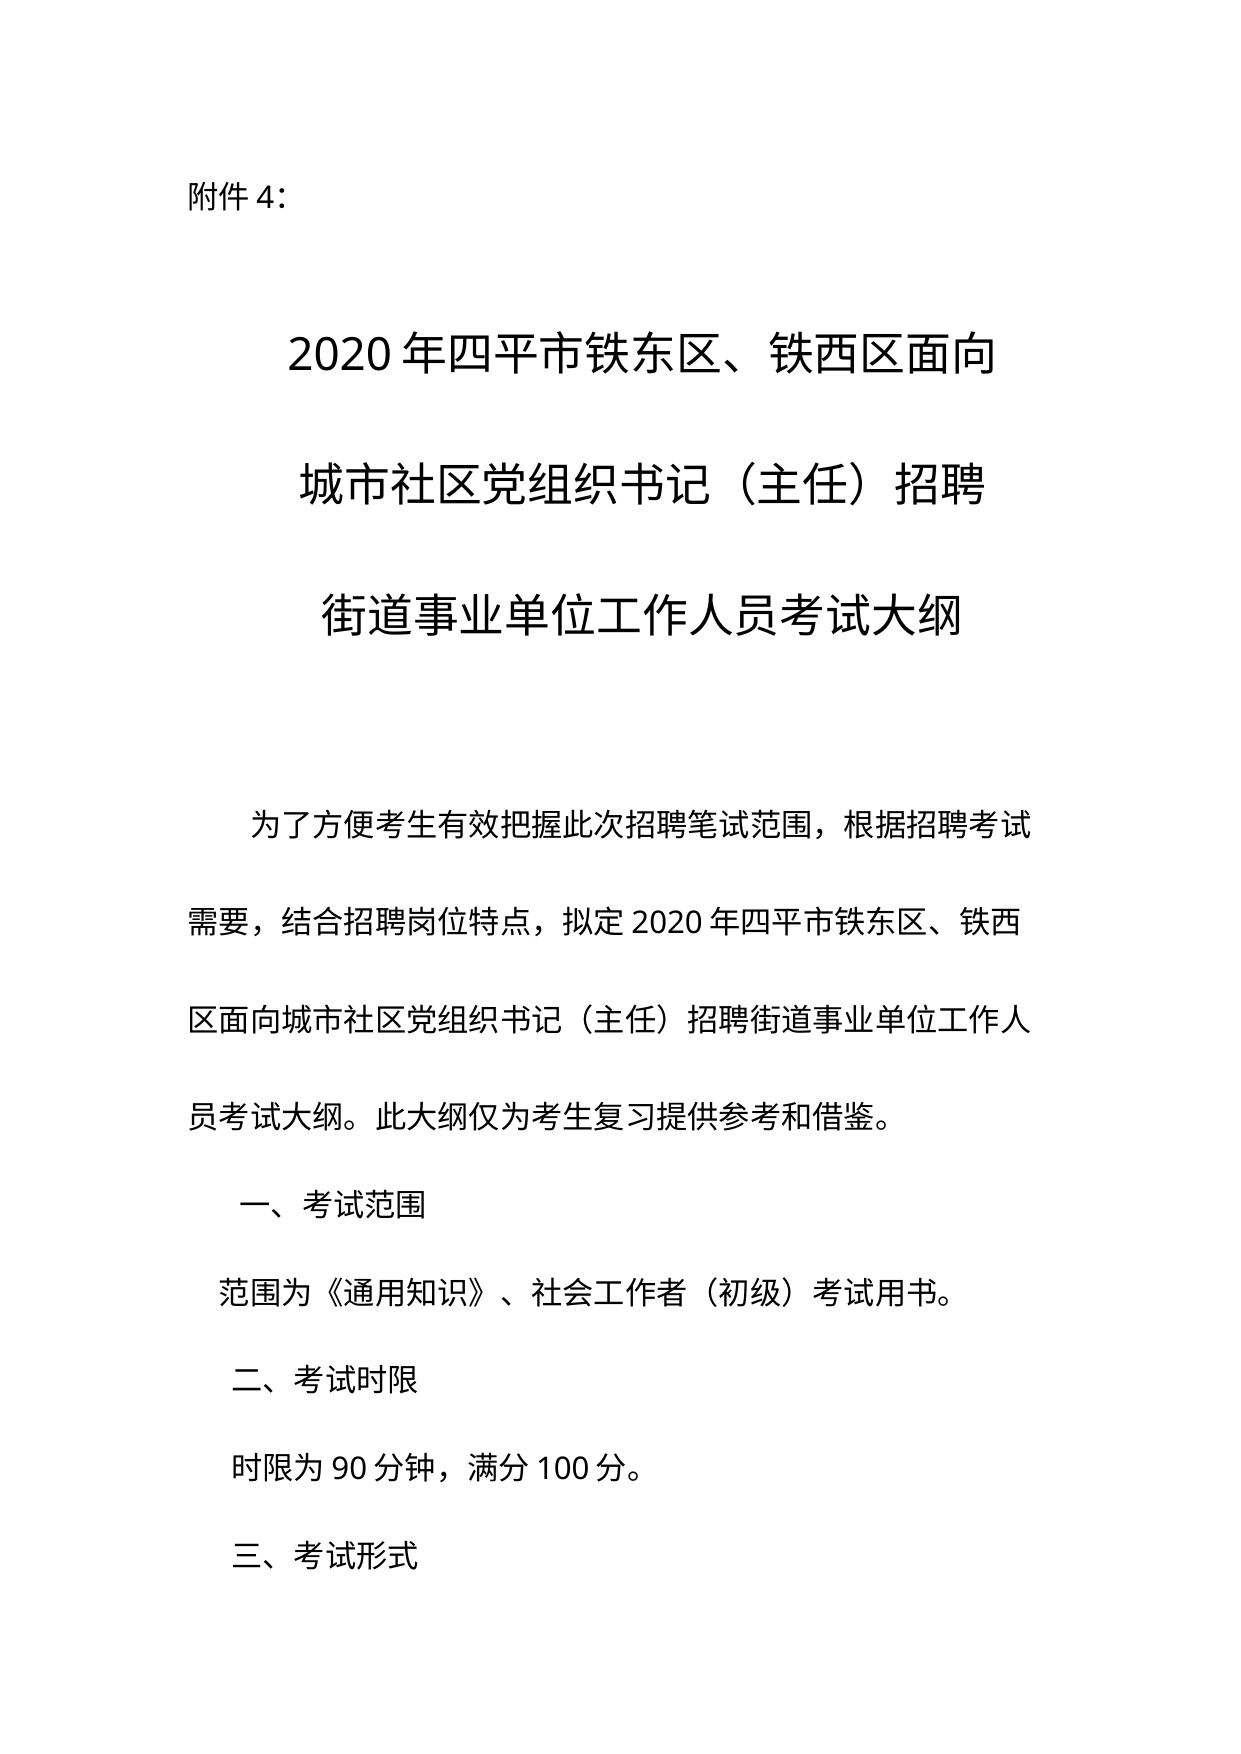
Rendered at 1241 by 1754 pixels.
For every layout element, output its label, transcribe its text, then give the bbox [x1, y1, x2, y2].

text 范围为《通用知识》、社会工作者（初级）考试用书。 [187, 1258, 1053, 1323]
text 时限为90分钟，满分100分。 [187, 1433, 1053, 1498]
text 为了方便考生有效把握此次招聘笔试范围，根据招聘考试需要，结合招聘岗位特点，拟定2020年四平市铁东区、铁西区面向城市社区党组织书记（主任）招聘街道事业单位工作人员考试大纲。此大纲仅为考生复习提供参考和借鉴。 [187, 790, 1053, 1148]
text 三、考试形式 [187, 1521, 1053, 1586]
text 附件4： [187, 162, 1053, 227]
text 2020年四平市铁东区、铁西区面向 [187, 302, 1053, 399]
text 城市社区党组织书记（主任）招聘 [187, 433, 1053, 530]
text 二、考试时限 [187, 1346, 1053, 1411]
text 街道事业单位工作人员考试大纲 [187, 563, 1053, 661]
text 一、考试范围 [187, 1170, 1053, 1235]
